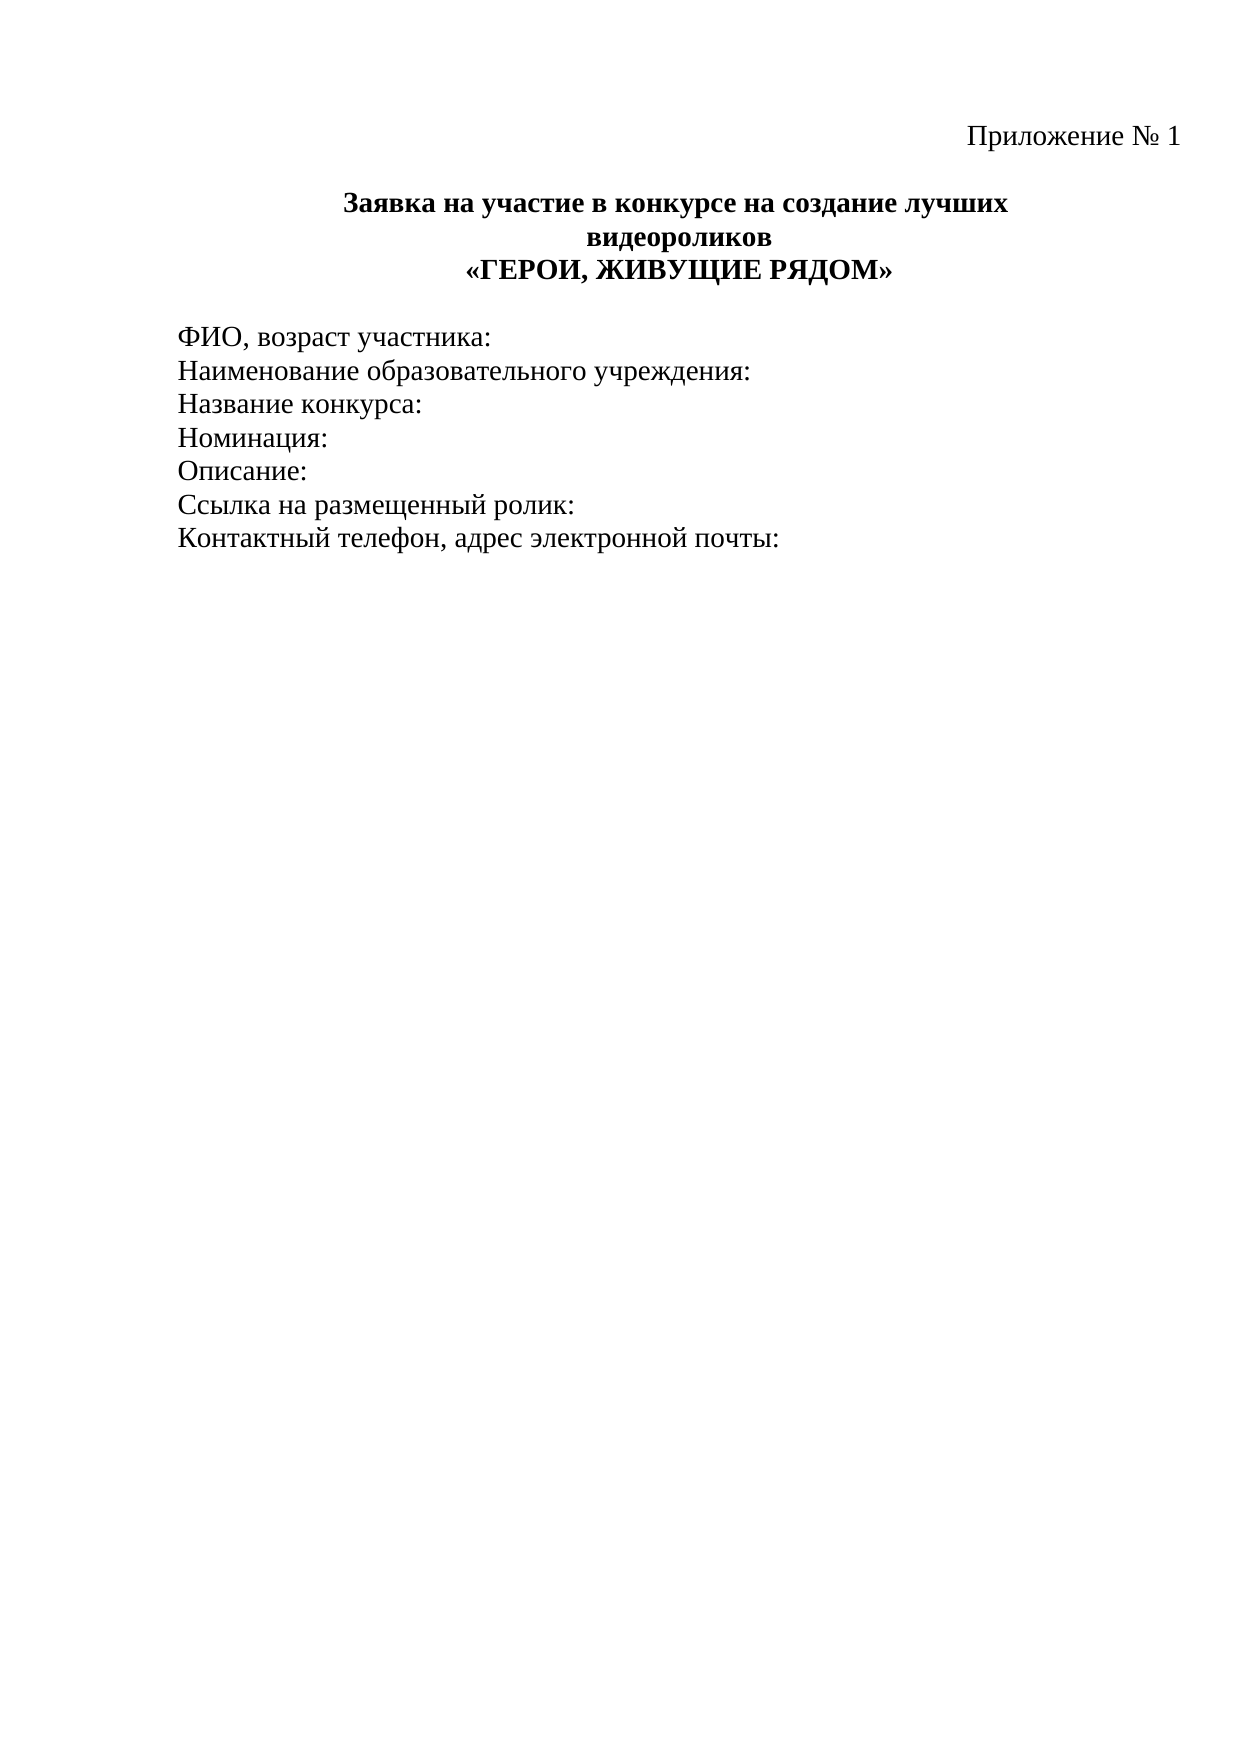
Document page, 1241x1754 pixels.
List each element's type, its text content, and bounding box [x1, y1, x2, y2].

text «Герои, живущие рядом» [177, 252, 1181, 286]
text Название конкурса: [177, 386, 1181, 420]
text Номинация: [177, 420, 1181, 453]
text Ссылка на размещенный ролик: [177, 487, 1181, 521]
text Контактный телефон, адрес электронной почты: [177, 521, 1181, 554]
text ФИО, возраст участника: [177, 319, 1181, 353]
text Приложение № 1 [177, 118, 1181, 152]
text Наименование образовательного учреждения: [177, 353, 1181, 386]
text Описание: [177, 453, 1181, 487]
text Заявка на участие в конкурсе на создание лучших видеороликов [177, 185, 1181, 252]
